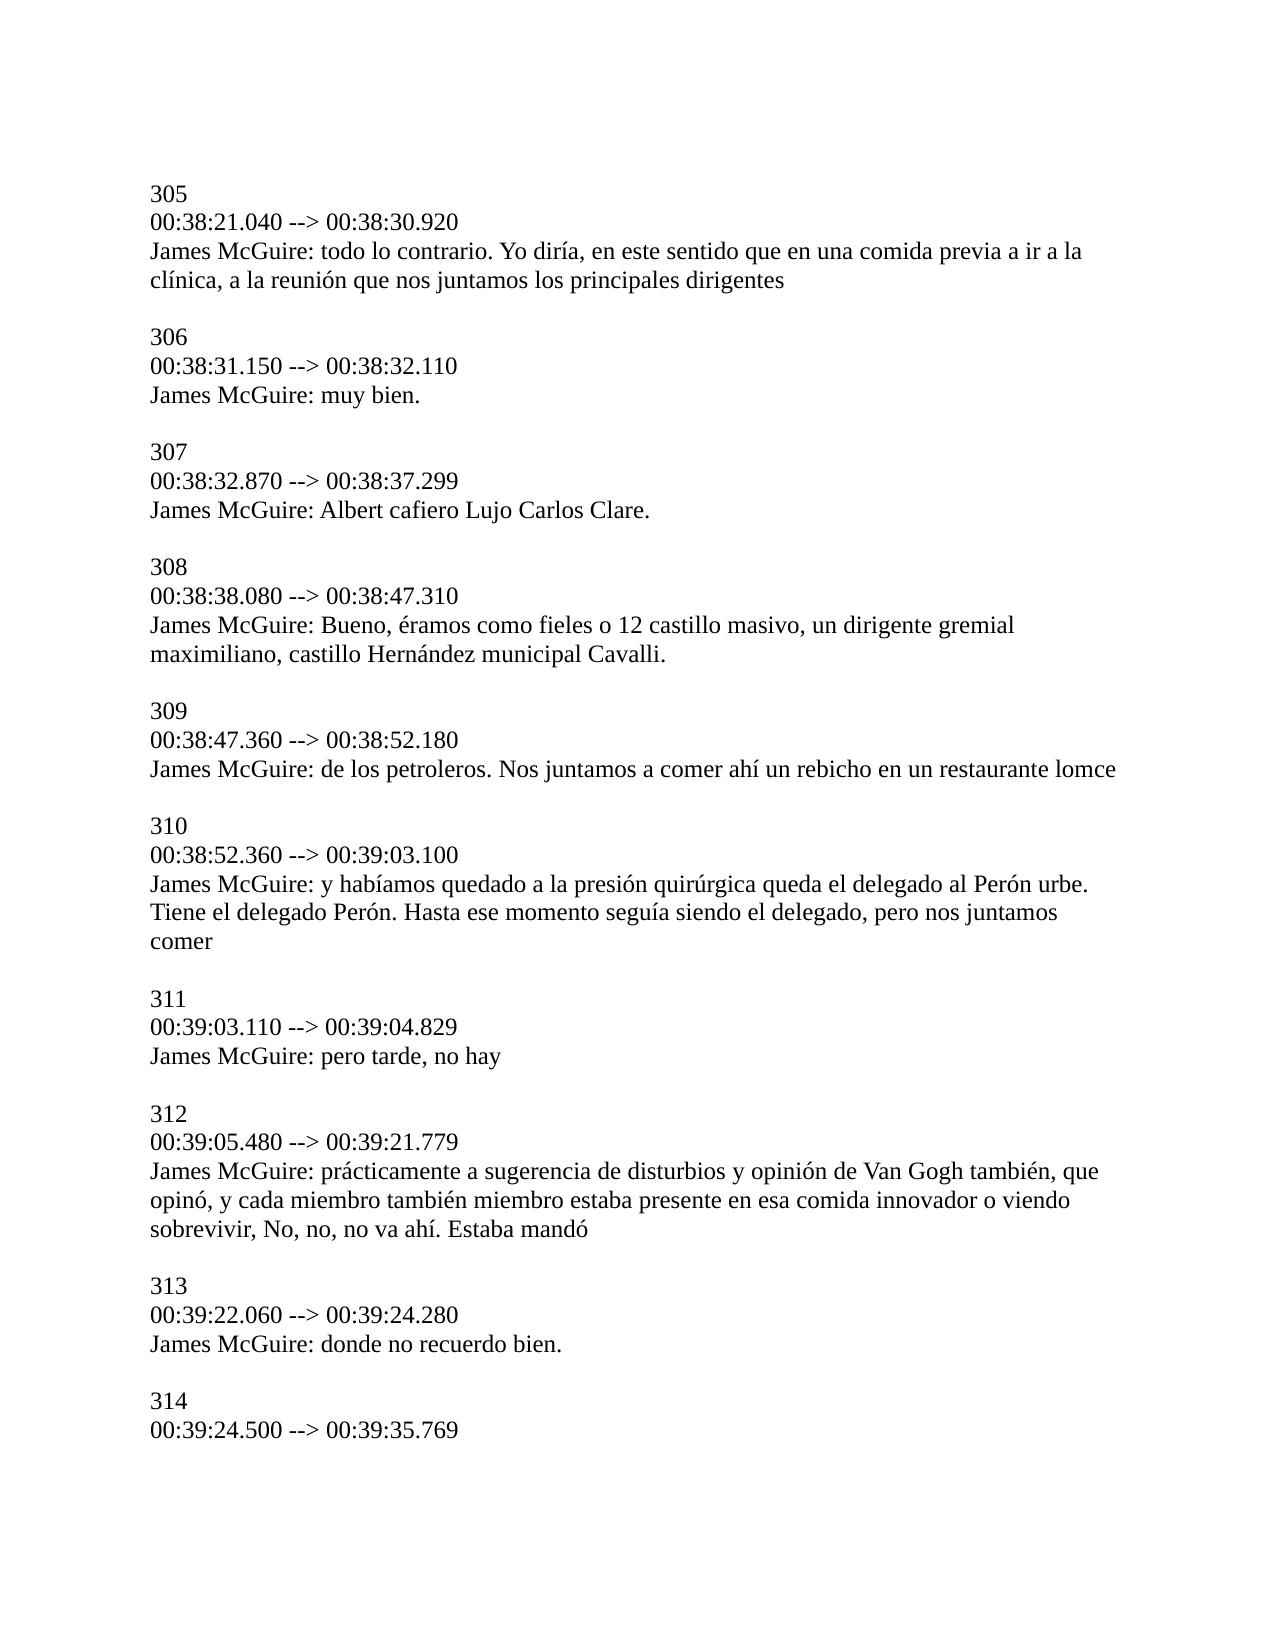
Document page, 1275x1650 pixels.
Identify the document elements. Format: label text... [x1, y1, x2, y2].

text 307 [150, 437, 1125, 466]
text 313 [150, 1271, 1125, 1300]
text 00:39:05.480 --> 00:39:21.779 [150, 1127, 1125, 1156]
text James McGuire: Bueno, éramos como fieles o 12 castillo masivo, un dirigente gremial maximiliano, castillo Hernández municipal Cavalli. [150, 610, 1125, 667]
text 305 [150, 179, 1125, 207]
text 00:39:24.500 --> 00:39:35.769 [150, 1415, 1125, 1444]
text 00:38:52.360 --> 00:39:03.100 [150, 840, 1125, 869]
text 310 [150, 811, 1125, 840]
text James McGuire: de los petroleros. Nos juntamos a comer ahí un rebicho en un restaurante lomce [150, 754, 1125, 782]
text James McGuire: prácticamente a sugerencia de disturbios y opinión de Van Gogh también, que opinó, y cada miembro también miembro estaba presente en esa comida innovador o viendo sobrevivir, No, no, no va ahí. Estaba mandó [150, 1156, 1125, 1242]
text James McGuire: Albert cafiero Lujo Carlos Clare. [150, 495, 1125, 524]
text James McGuire: muy bien. [150, 380, 1125, 409]
text 312 [150, 1099, 1125, 1127]
text 309 [150, 696, 1125, 725]
text 00:38:21.040 --> 00:38:30.920 [150, 207, 1125, 236]
text James McGuire: donde no recuerdo bien. [150, 1329, 1125, 1357]
text James McGuire: y habíamos quedado a la presión quirúrgica queda el delegado al Perón urbe. Tiene el delegado Perón. Hasta ese momento seguía siendo el delegado, pero nos juntamos comer [150, 869, 1125, 955]
text 00:38:31.150 --> 00:38:32.110 [150, 351, 1125, 380]
text James McGuire: pero tarde, no hay [150, 1041, 1125, 1070]
text 311 [150, 984, 1125, 1012]
text 308 [150, 552, 1125, 581]
text 314 [150, 1386, 1125, 1415]
text 00:38:38.080 --> 00:38:47.310 [150, 581, 1125, 610]
text 00:38:32.870 --> 00:38:37.299 [150, 466, 1125, 495]
text 00:38:47.360 --> 00:38:52.180 [150, 725, 1125, 754]
text 00:39:22.060 --> 00:39:24.280 [150, 1300, 1125, 1329]
text James McGuire: todo lo contrario. Yo diría, en este sentido que en una comida previa a ir a la clínica, a la reunión que nos juntamos los principales dirigentes [150, 236, 1125, 294]
text 00:39:03.110 --> 00:39:04.829 [150, 1012, 1125, 1041]
text 306 [150, 322, 1125, 351]
